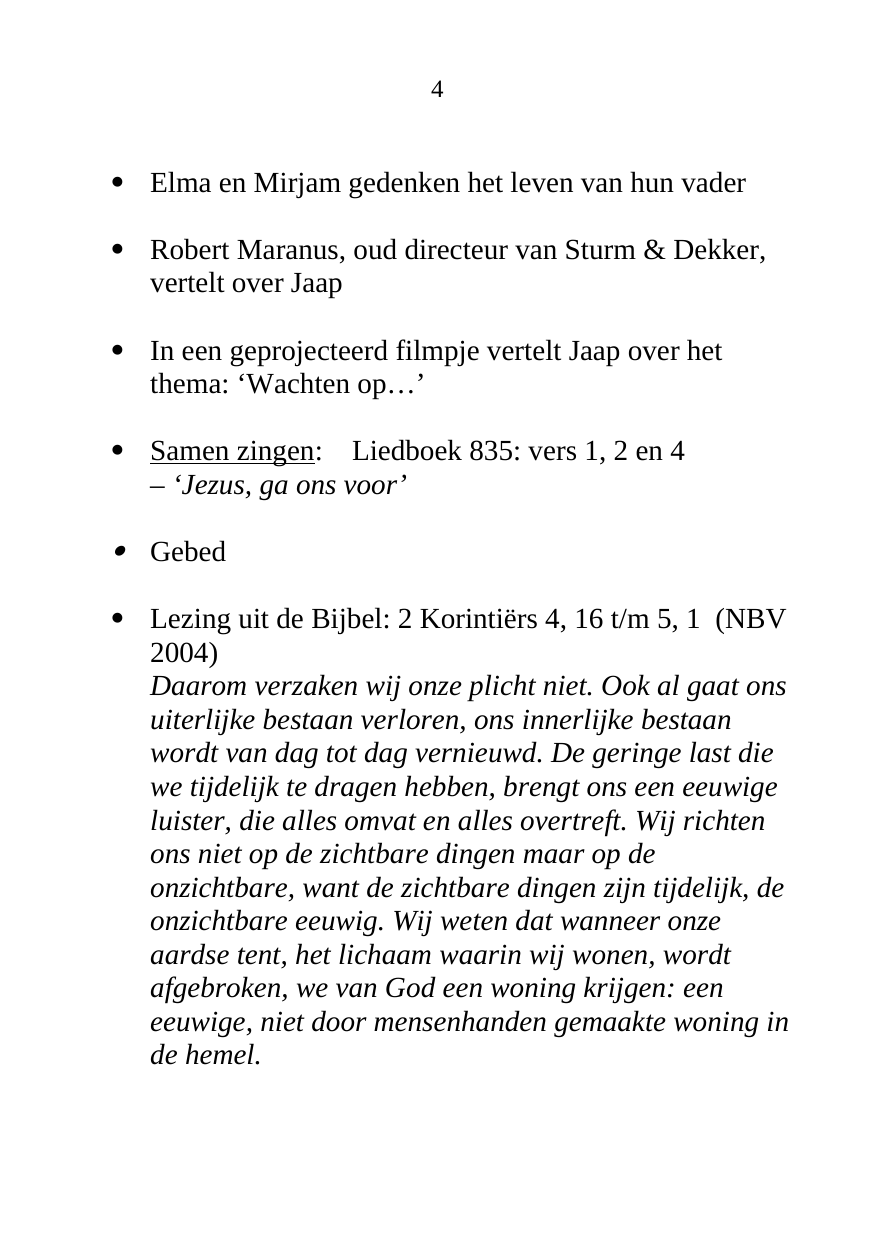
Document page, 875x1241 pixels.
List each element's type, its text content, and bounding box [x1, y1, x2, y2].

list In een geprojecteerd filmpje vertelt Jaap over het thema: ‘Wachten op…’ [112, 333, 799, 400]
text Daarom verzaken wij onze plicht niet. Ook al gaat ons uiterlijke bestaan verloren, ons innerlijke bestaan wordt van dag tot dag vernieuwd. De geringe last die we tijdelijk te dragen hebben, brengt ons een eeuwige luister, die alles omvat en alles overtreft. Wij richten ons niet op de zichtbare dingen maar op de onzichtbare, want de zichtbare dingen zijn tijdelijk, de onzichtbare eeuwig. Wij weten dat wanneer onze aardse tent, het lichaam waarin wij wonen, wordt afgebroken, we van God een woning krijgen: een eeuwige, niet door mensenhanden gemaakte woning in de hemel. [150, 668, 799, 1071]
list Robert Maranus, oud directeur van Sturm & Dekker, vertelt over Jaap [112, 232, 799, 299]
list Samen zingen: Liedboek 835: vers 1, 2 en 4 – ‘Jezus, ga ons voor’ [112, 433, 799, 501]
list Gebed [112, 534, 799, 568]
list Elma en Mirjam gedenken het leven van hun vader [112, 165, 799, 198]
list Lezing uit de Bijbel: 2 Korintiërs 4, 16 t/m 5, 1 (NBV 2004) [112, 601, 799, 668]
